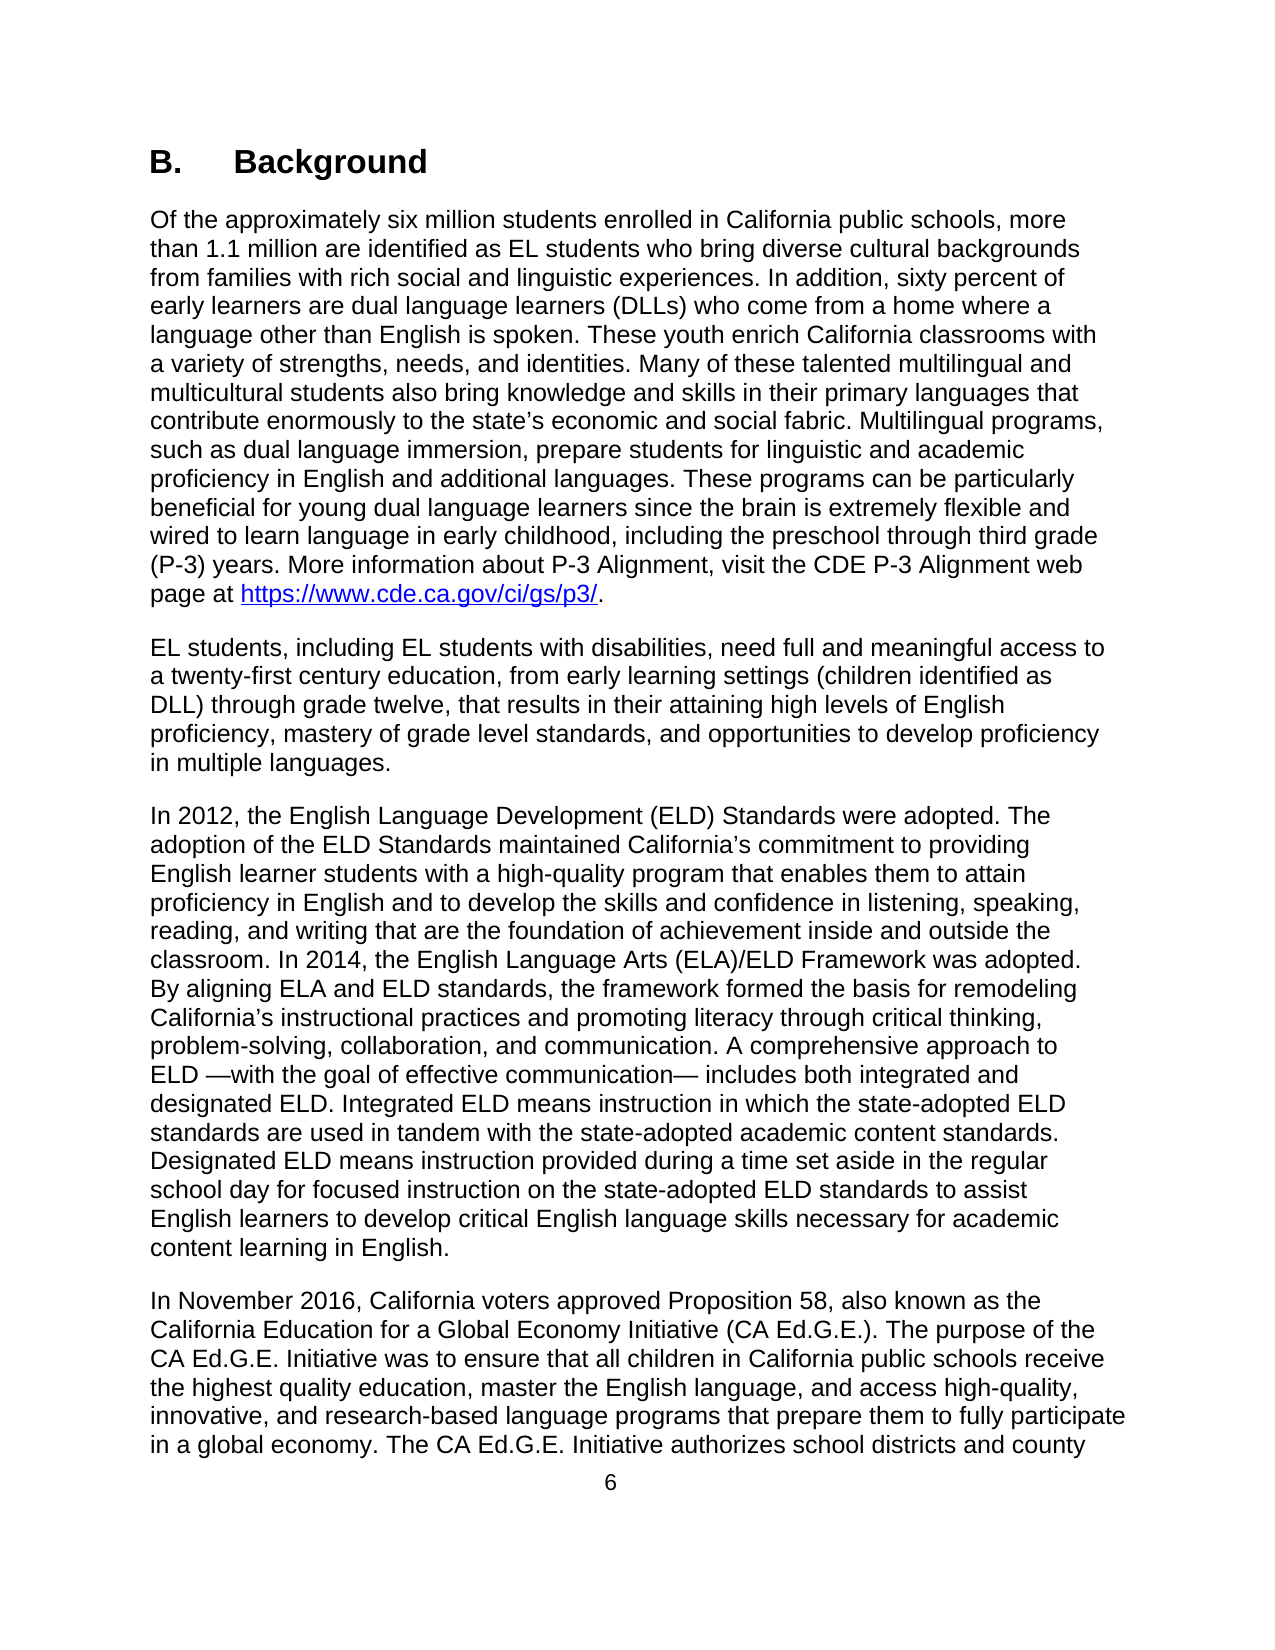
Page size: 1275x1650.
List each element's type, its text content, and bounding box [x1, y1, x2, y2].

text Of the approximately six million students enrolled in California public schools, more than 1.1 million are identified as EL students who bring diverse cultural backgrounds from families with rich social and linguistic experiences. In addition, sixty percent of early learners are dual language learners (DLLs) who come from a home where a language other than English is spoken. These youth enrich California classrooms with a variety of strengths, needs, and identities. Many of these talented multilingual and multicultural students also bring knowledge and skills in their primary languages that contribute enormously to the state’s economic and social fabric. Multilingual programs, such as dual language immersion, prepare students for linguistic and academic proficiency in English and additional languages. These programs can be particularly beneficial for young dual language learners since the brain is extremely flexible and wired to learn language in early childhood, including the preschool through third grade (P-3) years. More information about P-3 Alignment, visit the CDE P-3 Alignment web page at https://www.cde.ca.gov/ci/gs/p3/. [150, 205, 1112, 608]
subtitle Background [149, 142, 1137, 180]
text In 2012, the English Language Development (ELD) Standards were adopted. The adoption of the ELD Standards maintained California’s commitment to providing English learner students with a high-quality program that enables them to attain proficiency in English and to develop the skills and confidence in listening, speaking, reading, and writing that are the foundation of achievement inside and outside the classroom. In 2014, the English Language Arts (ELA)/ELD Framework was adopted. By aligning ELA and ELD standards, the framework formed the basis for remodeling California’s instructional practices and promoting literacy through critical thinking, problem-solving, collaboration, and communication. A comprehensive approach to ELD —with the goal of effective communication— includes both integrated and designated ELD. Integrated ELD means instruction in which the state-adopted ELD standards are used in tandem with the state-adopted academic content standards. Designated ELD means instruction provided during a time set aside in the regular school day for focused instruction on the state-adopted ELD standards to assist English learners to develop critical English language skills necessary for academic content learning in English. [150, 801, 1112, 1261]
text EL students, including EL students with disabilities, need full and meaningful access to a twenty-first century education, from early learning settings (children identified as DLL) through grade twelve, that results in their attaining high levels of English proficiency, mastery of grade level standards, and opportunities to develop proficiency in multiple languages. [150, 633, 1112, 776]
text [150, 1286, 1133, 1459]
